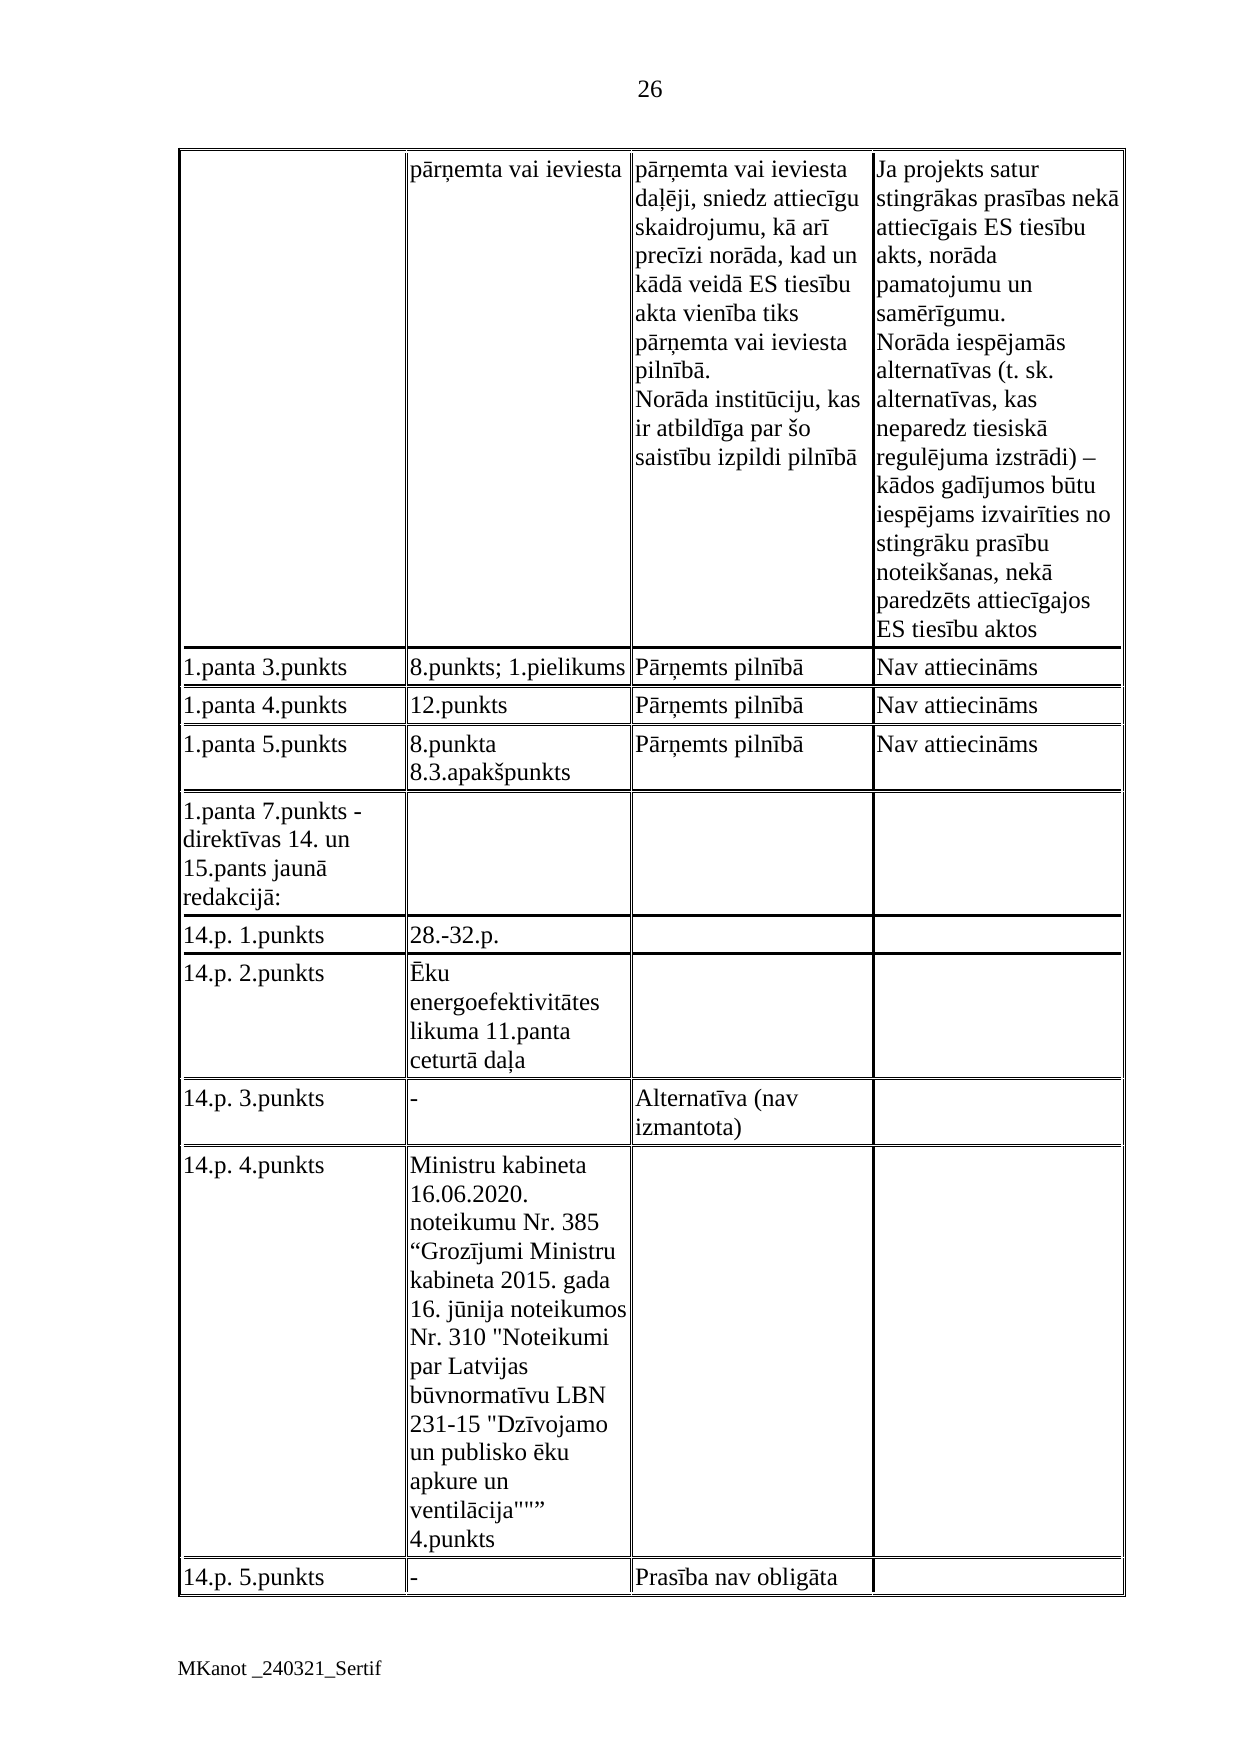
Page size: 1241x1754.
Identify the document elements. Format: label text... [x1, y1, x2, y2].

table_cell 1.panta 7.punkts - direktīvas 14. un 15.pants jaunā redakcijā: [181, 789, 405, 914]
table_cell [873, 1077, 1124, 1143]
table_cell 14.p. 3.punkts [180, 1077, 406, 1143]
table_cell 1.panta 5.punkts [181, 723, 405, 789]
table_cell [633, 1147, 872, 1556]
table_cell Prasība nav obligāta [632, 1559, 873, 1594]
table_cell [875, 1144, 1123, 1556]
table_cell 1.panta 4.punkts [181, 684, 405, 722]
table_cell 14.p. 4.punkts [181, 1144, 405, 1556]
table_cell Pārņemts pilnībā [633, 649, 872, 684]
table_cell 8.punkts; 1.pielikums [408, 649, 630, 684]
table_cell [633, 955, 872, 1077]
table_cell Pārņemts pilnībā [633, 726, 872, 789]
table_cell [406, 151, 632, 646]
table_cell 14.p. 5.punkts [180, 1556, 406, 1594]
table_cell [875, 914, 1123, 952]
table_cell 28.-32.p. [408, 917, 630, 952]
table_cell [633, 793, 872, 914]
table_cell - [406, 1559, 632, 1594]
table_cell 14.p. 2.punkts [181, 952, 405, 1077]
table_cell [408, 1147, 630, 1556]
table_cell Pārņemts pilnībā [633, 688, 872, 722]
table_cell Alternatīva (nav izmantota) [633, 1080, 872, 1143]
table_cell 1.panta 3.punkts [181, 646, 405, 684]
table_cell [181, 151, 406, 646]
table_cell [873, 1556, 1124, 1594]
table_cell [408, 793, 630, 914]
table_cell 14.p. 1.punkts [181, 914, 405, 952]
table_cell Ēku energoefektivitātes likuma 11.panta ceturtā daļa [408, 955, 630, 1077]
table_cell [875, 789, 1123, 914]
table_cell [873, 151, 1123, 646]
table_cell [875, 952, 1123, 1077]
table_cell 12.punkts [408, 688, 630, 722]
table_cell 8.punkta 8.3.apakšpunkts [408, 726, 630, 789]
table_cell Nav attiecināms [875, 684, 1123, 722]
table_cell - [408, 1080, 630, 1143]
table_cell Nav attiecināms [875, 646, 1123, 684]
table_cell Nav attiecināms [875, 723, 1123, 789]
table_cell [632, 149, 873, 646]
table_cell [633, 917, 872, 952]
